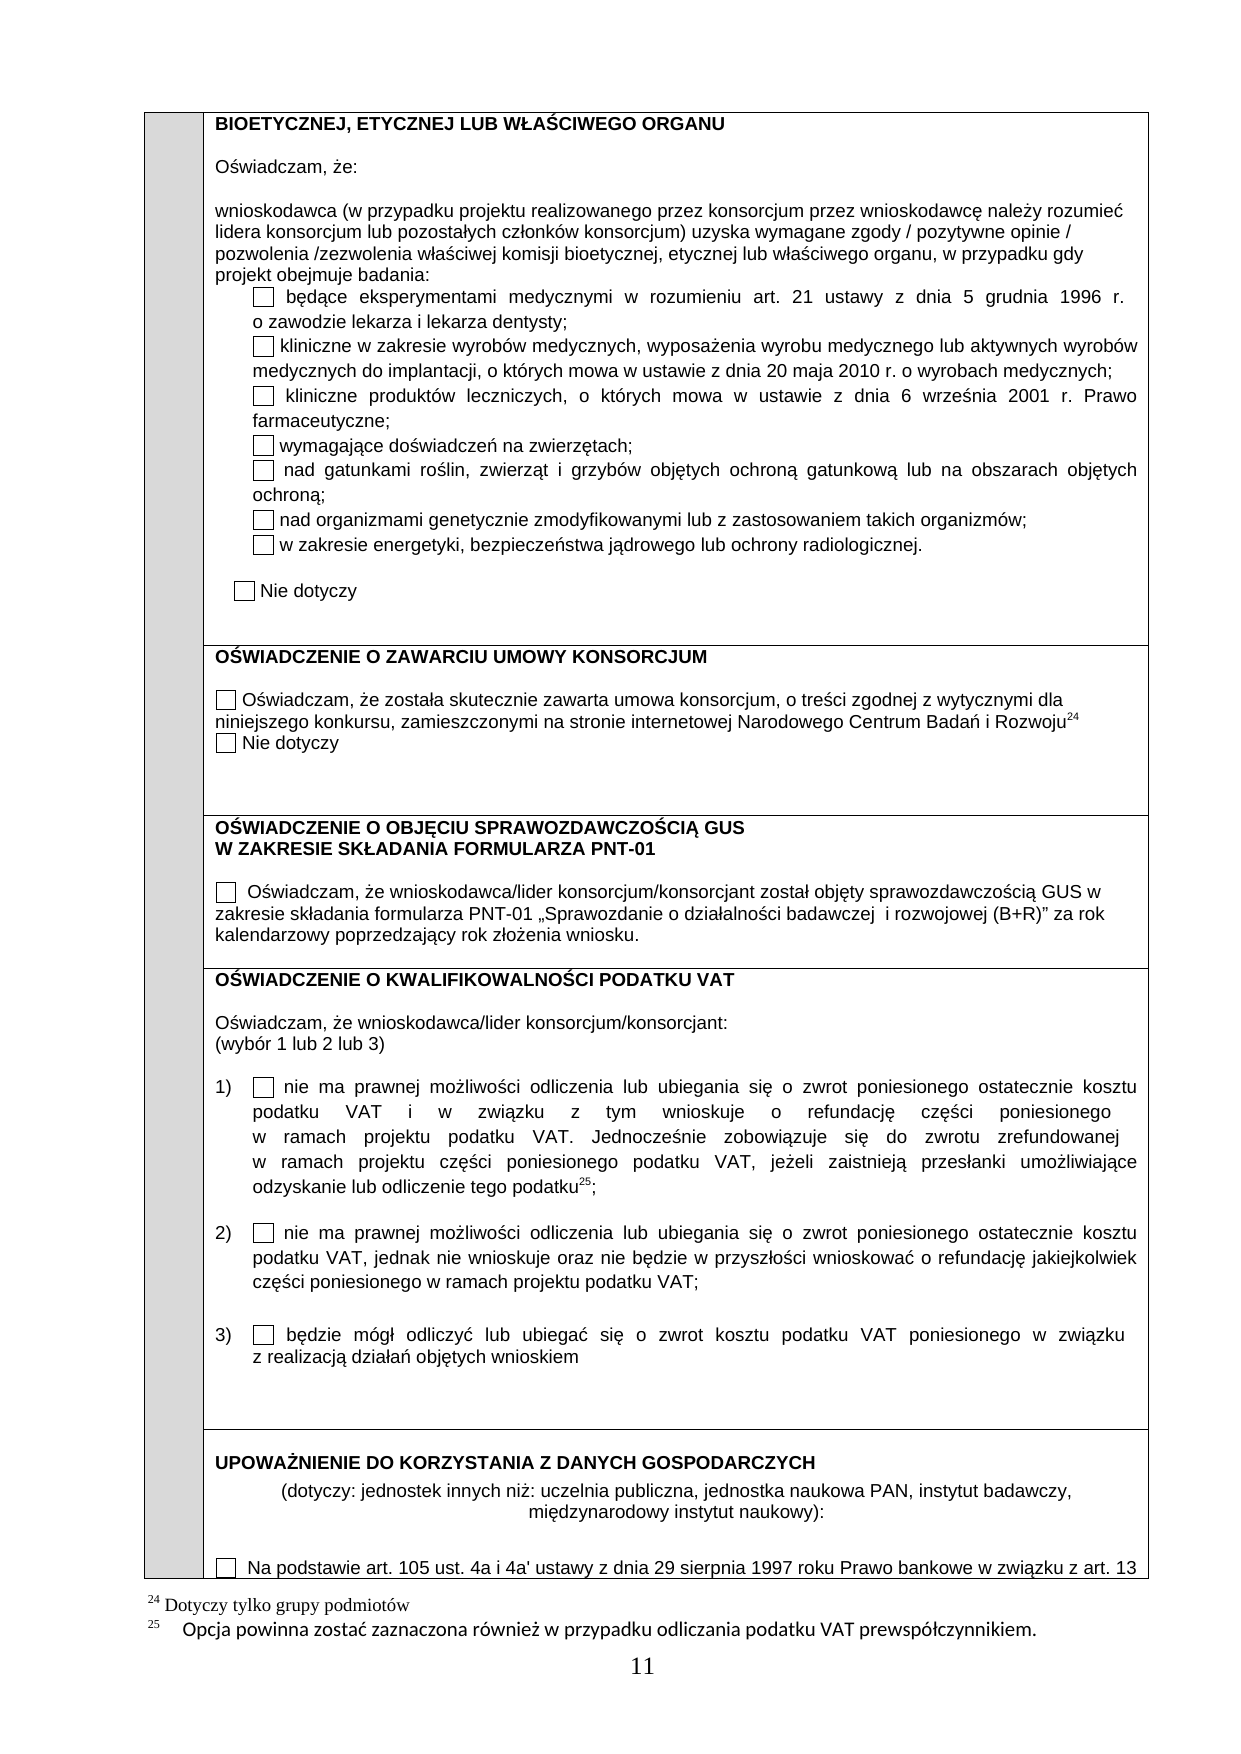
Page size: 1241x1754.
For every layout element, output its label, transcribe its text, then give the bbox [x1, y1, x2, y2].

table_cell OŚWIADCZENIE O KWALIFIKOWALNOŚCI PODATKU VAT Oświadczam, że wnioskodawca/lider konsorcjum/konsorcjant: (wybór 1 lub 2 lub 3) nie ma prawnej możliwości odliczenia lub ubiegania się o zwrot poniesionego ostatecznie kosztu podatku VAT i w związku z tym wnioskuje o refundację części poniesionego w ramach projektu podatku VAT. Jednocześnie zobowiązuje się do zwrotu zrefundowanej w ramach projektu części poniesionego podatku VAT, jeżeli zaistnieją przesłanki umożliwiające odzyskanie lub odliczenie tego podatku; nie ma prawnej możliwości odliczenia lub ubiegania się o zwrot poniesionego ostatecznie kosztu podatku VAT, jednak nie wnioskuje oraz nie będzie w przyszłości wnioskować o refundację jakiejkolwiek części poniesionego w ramach projektu podatku VAT; będzie mógł odliczyć lub ubiegać się o zwrot kosztu podatku VAT poniesionego w związku z realizacją działań objętych wnioskiem [204, 969, 1148, 1429]
table_cell OŚWIADCZENIE O ZAWARCIU UMOWY KONSORCJUM Oświadczam, że została skutecznie zawarta umowa konsorcjum, o treści zgodnej z wytycznymi dla niniejszego konkursu, zamieszczonymi na stronie internetowej Narodowego Centrum Badań i Rozwoju Nie dotyczy [204, 646, 1148, 815]
table_cell OŚWIADCZENIE O OBJĘCIU SPRAWOZDAWCZOŚCIĄ GUS W ZAKRESIE SKŁADANIA FORMULARZA PNT-01 Oświadczam, że wnioskodawca/lider konsorcjum/konsorcjant został objęty sprawozdawczością GUS w zakresie składania formularza PNT-01 „Sprawozdanie o działalności badawczej i rozwojowej (B+R)” za rok kalendarzowy poprzedzający rok złożenia wniosku. [204, 816, 1148, 967]
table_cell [204, 1430, 1148, 1578]
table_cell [204, 113, 1148, 645]
